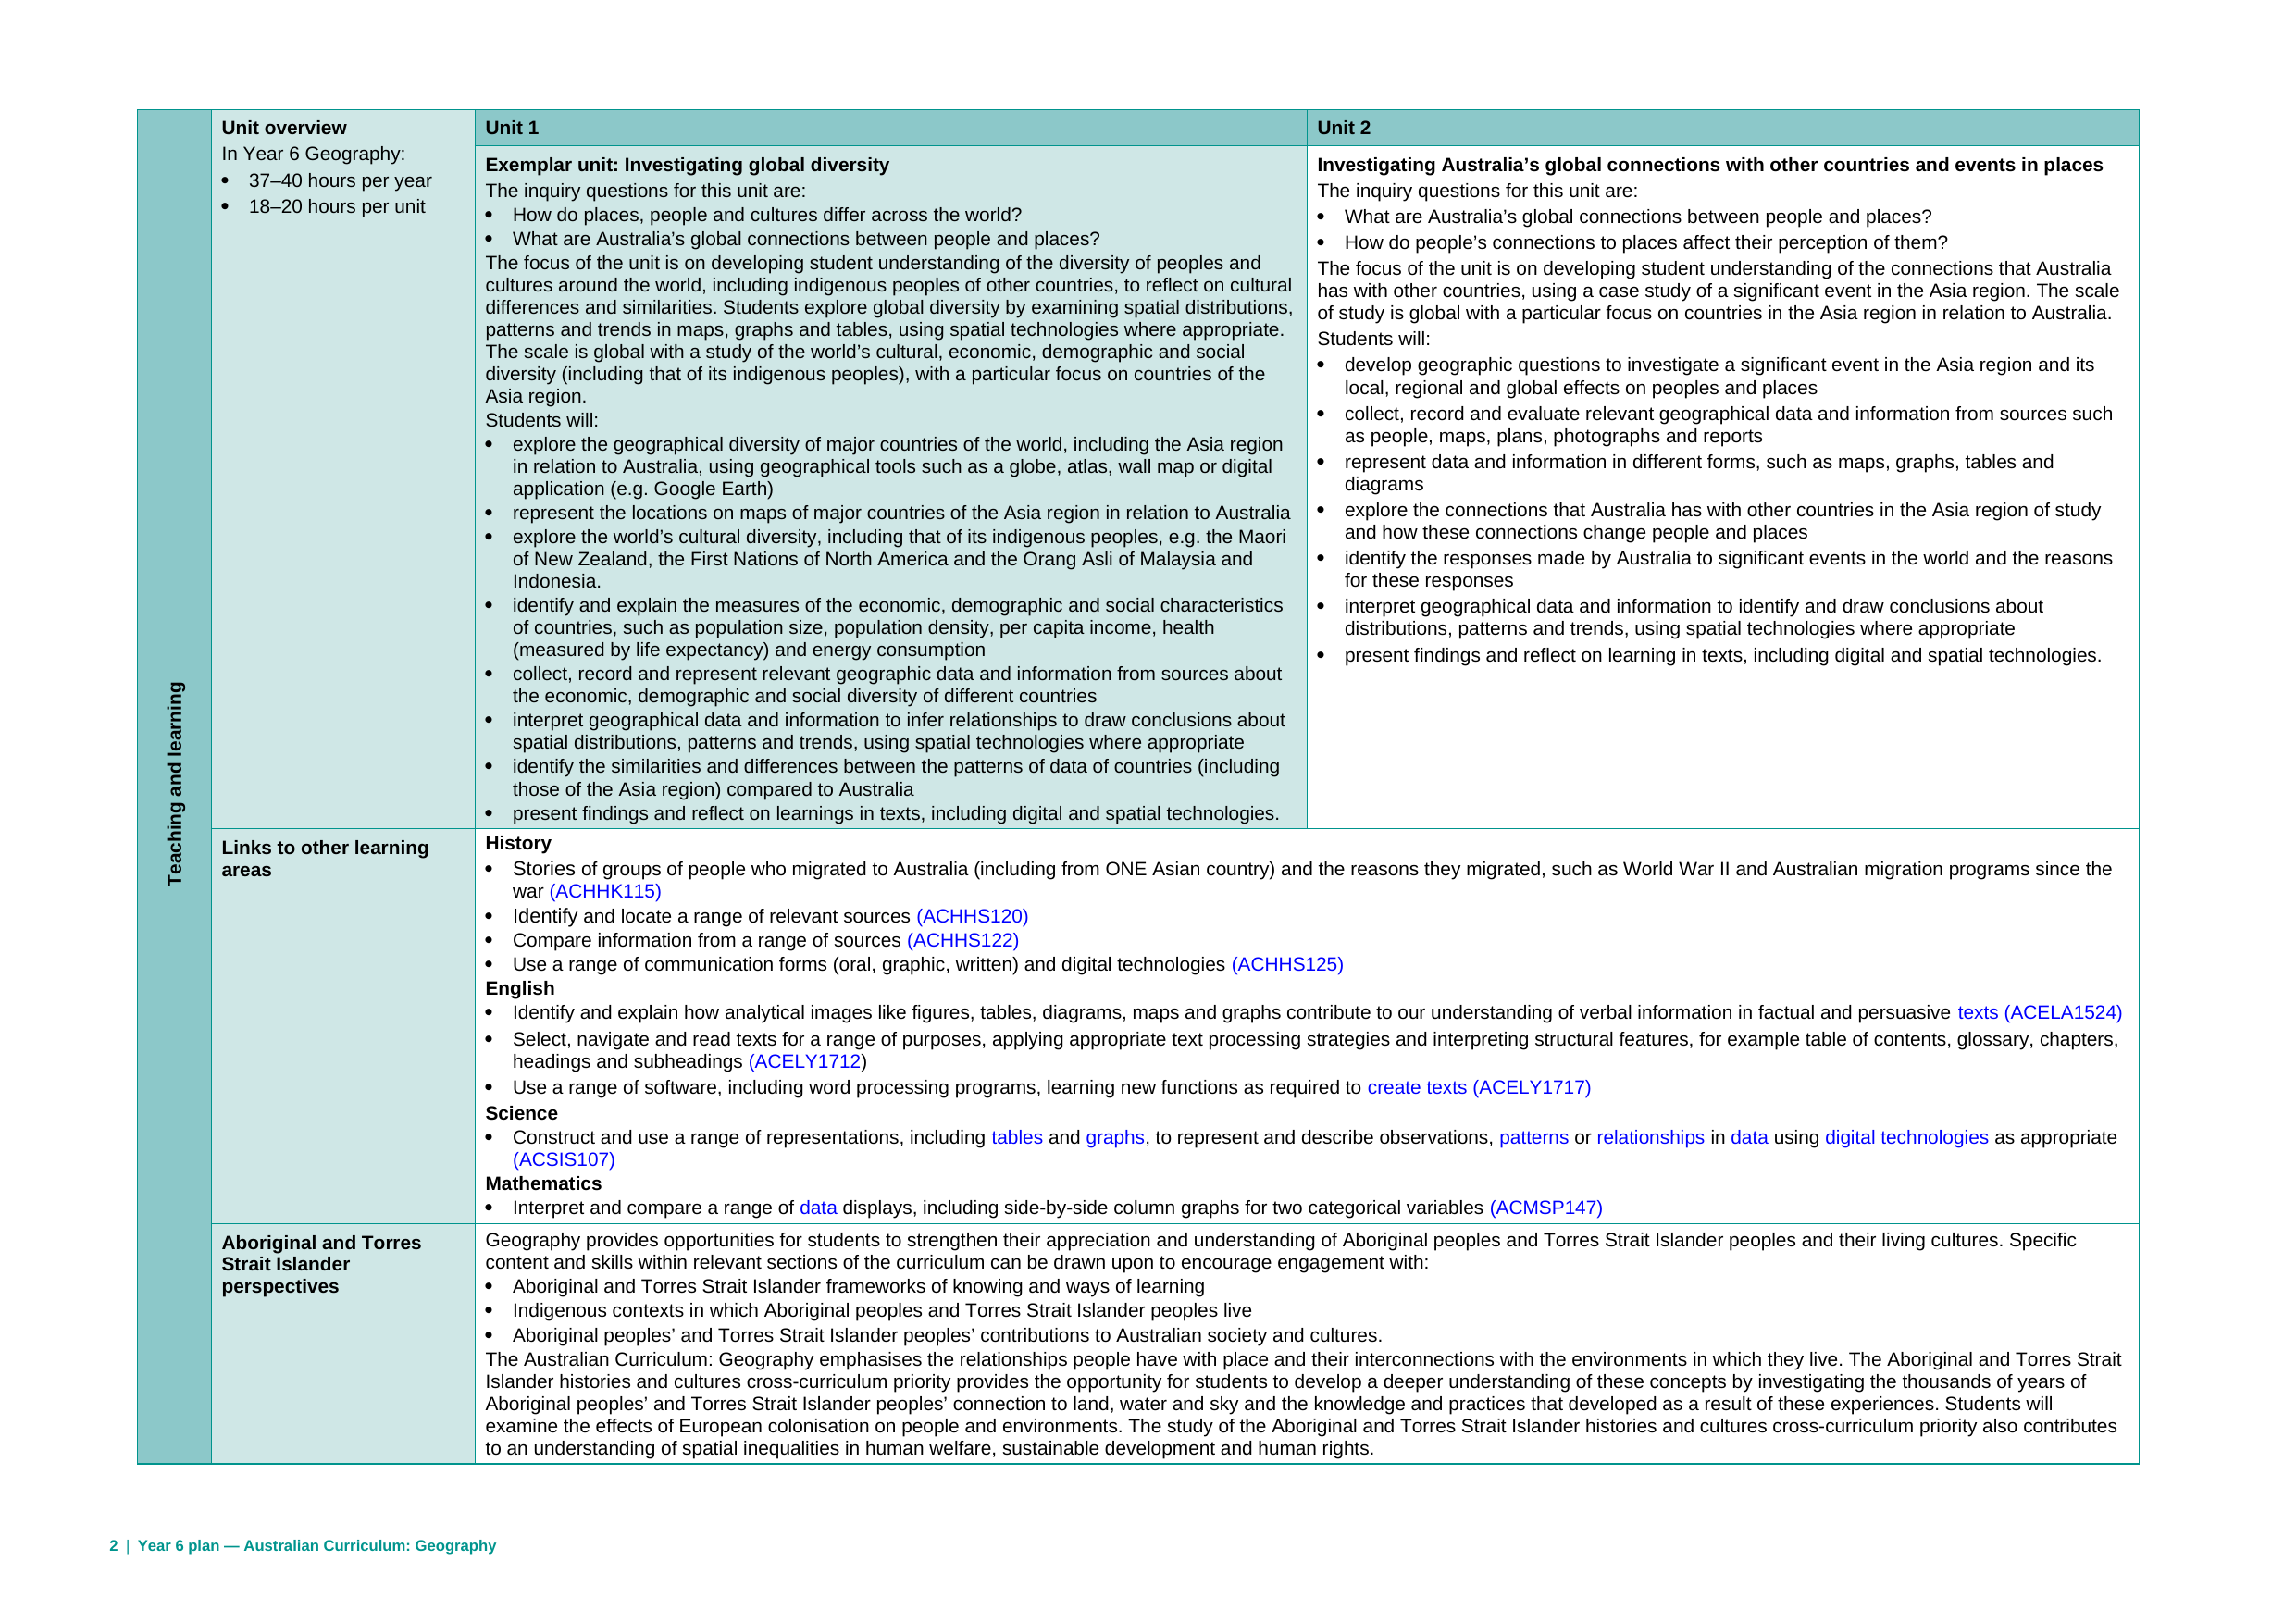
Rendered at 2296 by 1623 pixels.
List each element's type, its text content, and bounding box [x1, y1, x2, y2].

table_cell Links to other learning areas [212, 829, 475, 1223]
table_cell Geography provides opportunities for students to strengthen their appreciation and understanding of Aboriginal peoples and Torres Strait Islander peoples and their living cultures. Specific content and skills within relevant sections of the curriculum can be drawn upon to encourage engagement with: Aboriginal and Torres Strait Islander frameworks of knowing and ways of learning Indigenous contexts in which Aboriginal peoples and Torres Strait Islander peoples live Aboriginal peoples’ and Torres Strait Islander peoples’ contributions to Australian society and cultures. The Australian Curriculum: Geography emphasises the relationships people have with place and their interconnections with the environments in which they live. The Aboriginal and Torres Strait Islander histories and cultures cross-curriculum priority provides the opportunity for students to develop a deeper understanding of these concepts by investigating the thousands of years of Aboriginal peoples’ and Torres Strait Islander peoples’ connection to land, water and sky and the knowledge and practices that developed as a result of these experiences. Students will examine the effects of European colonisation on people and environments. The study of the Aboriginal and Torres Strait Islander histories and cultures cross-curriculum priority also contributes to an understanding of spatial inequalities in human welfare, sustainable development and human rights. [476, 1224, 2139, 1463]
table_cell Exemplar unit: Investigating global diversity The inquiry questions for this unit are: How do places, people and cultures differ across the world? What are Australia’s global connections between people and places? The focus of the unit is on developing student understanding of the diversity of peoples and cultures around the world, including indigenous peoples of other countries, to reflect on cultural differences and similarities. Students explore global diversity by examining spatial distributions, patterns and trends in maps, graphs and tables, using spatial technologies where appropriate. The scale is global with a study of the world’s cultural, economic, demographic and social diversity (including that of its indigenous peoples), with a particular focus on countries of the Asia region. Students will: explore the geographical diversity of major countries of the world, including the Asia region in relation to Australia, using geographical tools such as a globe, atlas, wall map or digital application (e.g. Google Earth) represent the locations on maps of major countries of the Asia region in relation to Australia explore the world’s cultural diversity, including that of its indigenous peoples, e.g. the Maori of New Zealand, the First Nations of North America and the Orang Asli of Malaysia and Indonesia. identify and explain the measures of the economic, demographic and social characteristics of countries, such as population size, population density, per capita income, health (measured by life expectancy) and energy consumption collect, record and represent relevant geographic data and information from sources about the economic, demographic and social diversity of different countries interpret geographical data and information to infer relationships to draw conclusions about spatial distributions, patterns and trends, using spatial technologies where appropriate identify the similarities and differences between the patterns of data of countries (including those of the Asia region) compared to Australia present findings and reflect on learnings in texts, including digital and spatial technologies. [476, 146, 1307, 828]
table_cell Unit 1 [476, 110, 1307, 145]
table_cell Unit overview In Year 6 Geography: 37–40 hours per year 18–20 hours per unit [212, 110, 475, 828]
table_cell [138, 110, 211, 1463]
table_cell History Stories of groups of people who migrated to Australia (including from ONE Asian country) and the reasons they migrated, such as World War II and Australian migration programs since the war (ACHHK115) Identify and locate a range of relevant sources (ACHHS120) Compare information from a range of sources (ACHHS122) Use a range of communication forms (oral, graphic, written) and digital technologies (ACHHS125) English Identify and explain how analytical images like figures, tables, diagrams, maps and graphs contribute to our understanding of verbal information in factual and persuasive texts (ACELA1524) Select, navigate and read texts for a range of purposes, applying appropriate text processing strategies and interpreting structural features, for example table of contents, glossary, chapters, headings and subheadings (ACELY1712) Use a range of software, including word processing programs, learning new functions as required to create texts (ACELY1717) Science Construct and use a range of representations, including tables and graphs, to represent and describe observations, patterns or relationships in data using digital technologies as appropriate (ACSIS107) Mathematics Interpret and compare a range of data displays, including side-by-side column graphs for two categorical variables (ACMSP147) [476, 829, 2139, 1223]
table_cell Unit 2 [1308, 110, 2139, 145]
table_cell Aboriginal and Torres Strait Islander perspectives [212, 1224, 475, 1463]
table_cell Investigating Australia’s global connections with other countries and events in places The inquiry questions for this unit are: What are Australia’s global connections between people and places? How do people’s connections to places affect their perception of them? The focus of the unit is on developing student understanding of the connections that Australia has with other countries, using a case study of a significant event in the Asia region. The scale of study is global with a particular focus on countries in the Asia region in relation to Australia. Students will: develop geographic questions to investigate a significant event in the Asia region and its local, regional and global effects on peoples and places collect, record and evaluate relevant geographical data and information from sources such as people, maps, plans, photographs and reports represent data and information in different forms, such as maps, graphs, tables and diagrams explore the connections that Australia has with other countries in the Asia region of study and how these connections change people and places identify the responses made by Australia to significant events in the world and the reasons for these responses interpret geographical data and information to identify and draw conclusions about distributions, patterns and trends, using spatial technologies where appropriate present findings and reflect on learning in texts, including digital and spatial technologies. [1308, 146, 2139, 828]
